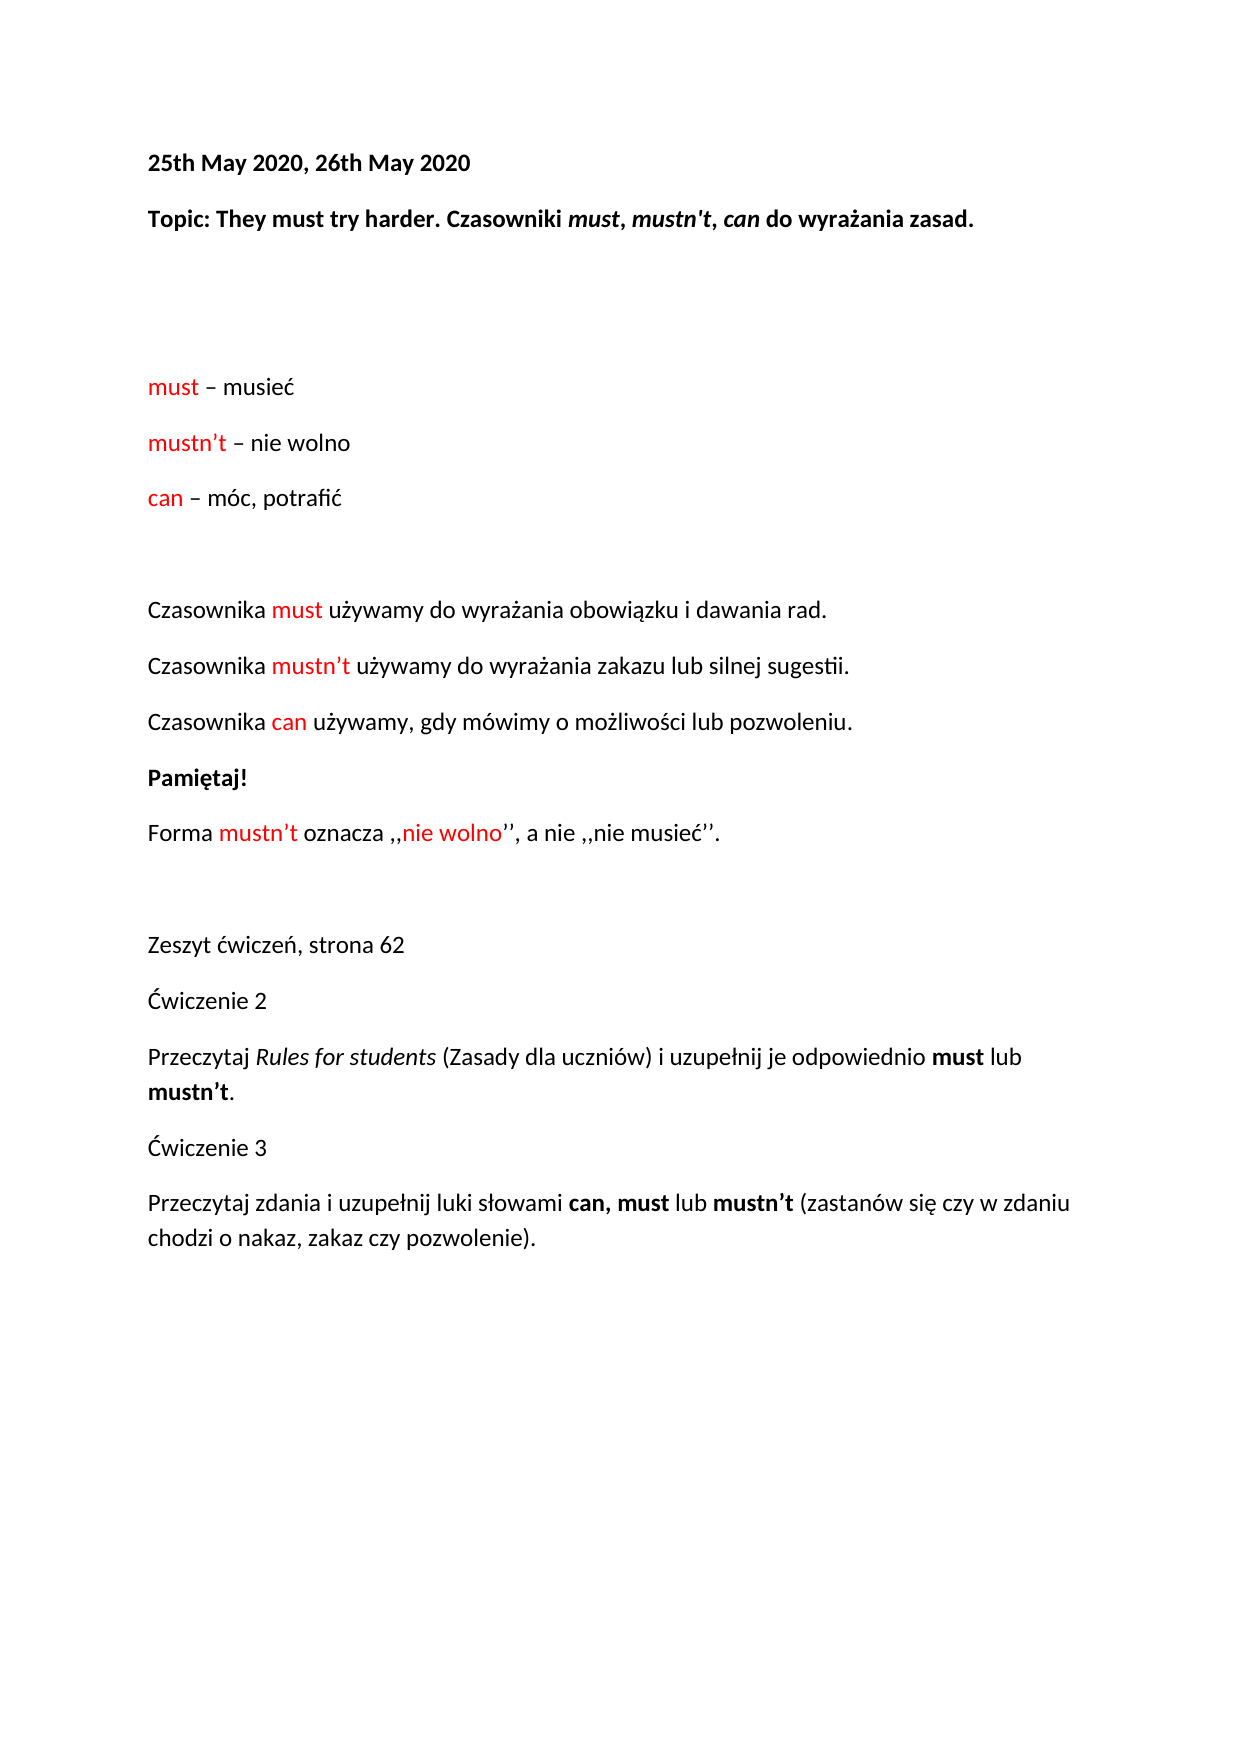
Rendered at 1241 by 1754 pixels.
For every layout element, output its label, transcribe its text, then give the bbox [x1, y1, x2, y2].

text Przeczytaj zdania i uzupełnij luki słowami can, must lub mustn’t (zastanów się czy w zdaniu chodzi o nakaz, zakaz czy pozwolenie). [148, 1188, 1093, 1253]
text Czasownika must używamy do wyrażania obowiązku i dawania rad. [148, 594, 1093, 625]
text Pamiętaj! [148, 762, 1093, 792]
text Forma mustn’t oznacza ,,nie wolno’’, a nie ,,nie musieć’’. [148, 818, 1093, 848]
text Czasownika can używamy, gdy mówimy o możliwości lub pozwoleniu. [148, 706, 1093, 736]
text can – móc, potrafić [148, 483, 1093, 513]
text Czasownika mustn’t używamy do wyrażania zakazu lub silnej sugestii. [148, 650, 1093, 681]
text Topic: They must try harder. Czasowniki must, mustn't, can do wyrażania zasad. [148, 203, 1093, 234]
text mustn’t – nie wolno [148, 427, 1093, 457]
text must – musieć [148, 371, 1093, 401]
text Przeczytaj Rules for students (Zasady dla uczniów) i uzupełnij je odpowiednio must lub mustn’t. [148, 1041, 1093, 1106]
text Ćwiczenie 3 [148, 1132, 1093, 1162]
text Ćwiczenie 2 [148, 985, 1093, 1016]
text Zeszyt ćwiczeń, strona 62 [148, 929, 1093, 960]
text 25th May 2020, 26th May 2020 [148, 148, 1093, 178]
